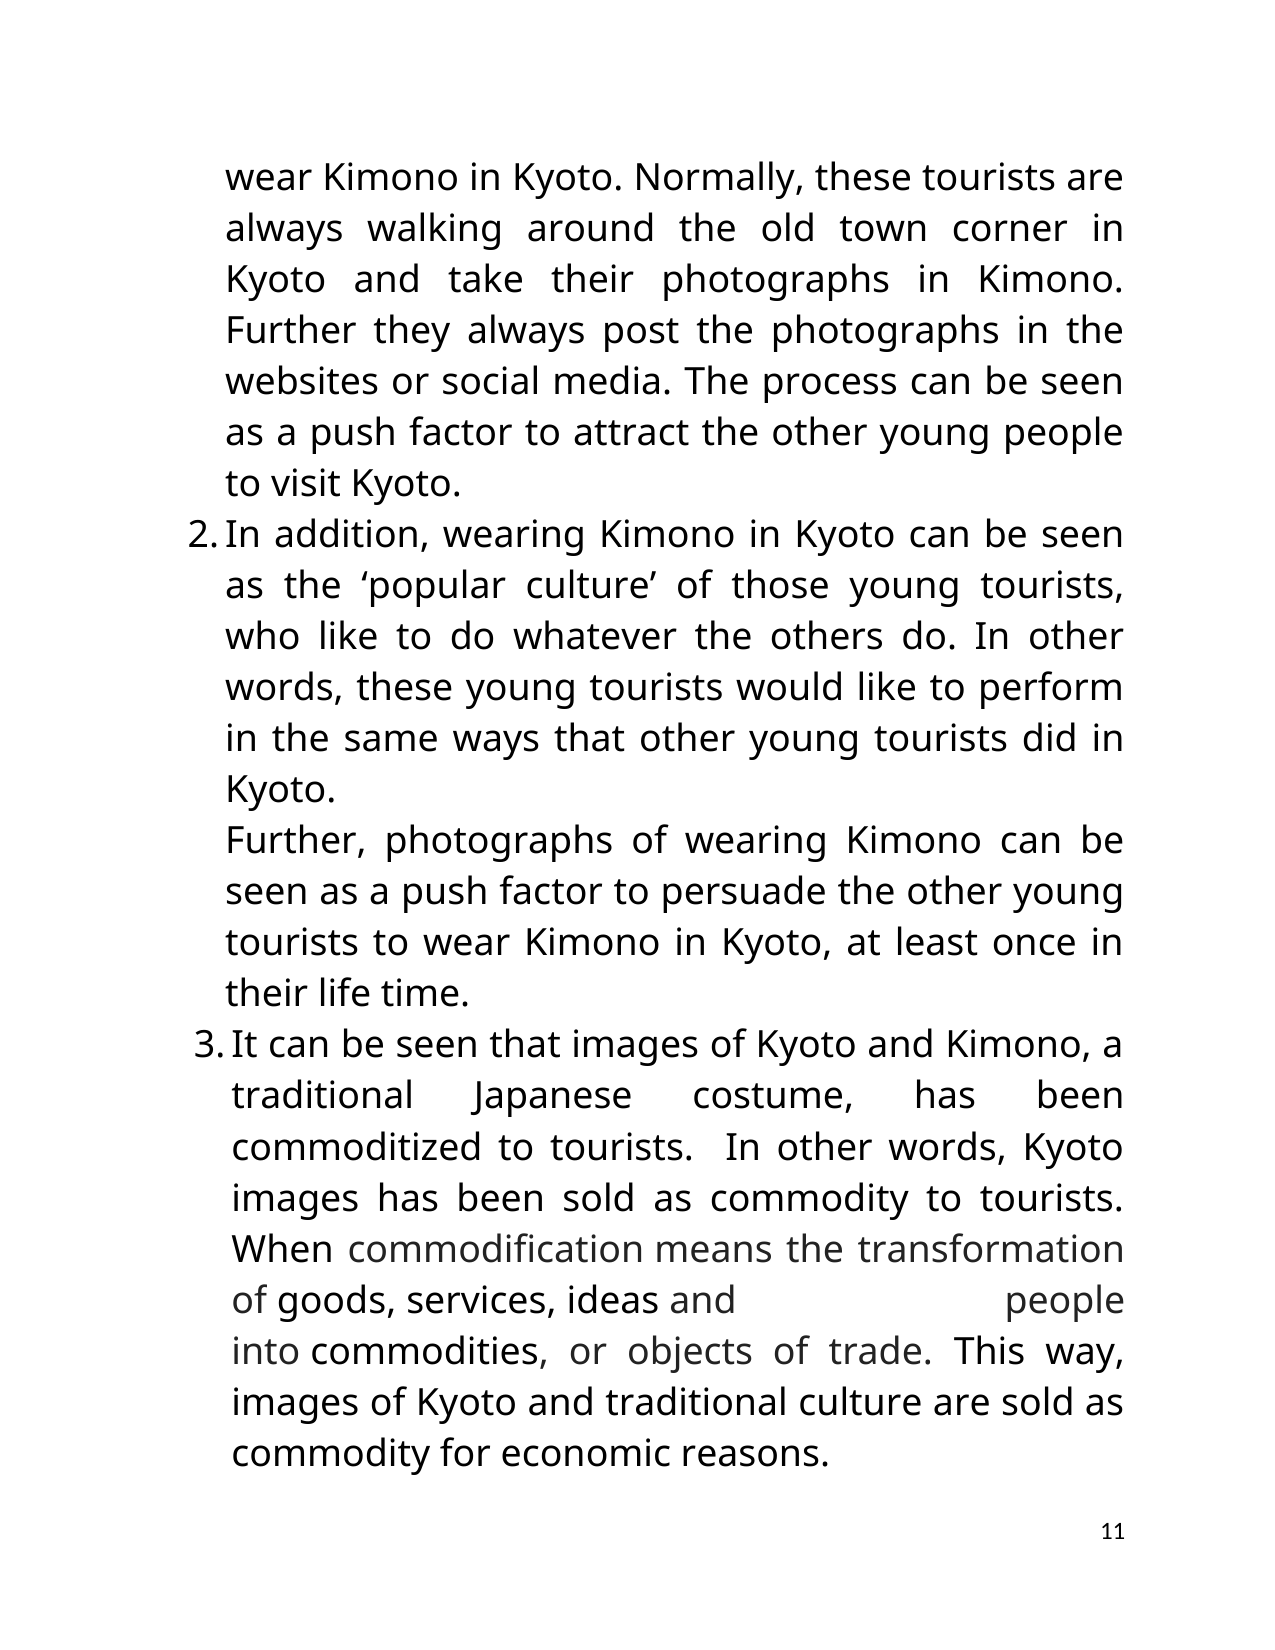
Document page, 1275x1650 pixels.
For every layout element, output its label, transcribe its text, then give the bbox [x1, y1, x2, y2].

list In addition, wearing Kimono in Kyoto can be seen as the ‘popular culture’ of those young tourists, who like to do whatever the others do. In other words, these young tourists would like to perform in the same ways that other young tourists did in Kyoto. [187, 507, 1125, 813]
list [187, 150, 1125, 507]
list Further, photographs of wearing Kimono can be seen as a push factor to persuade the other young tourists to wear Kimono in Kyoto, at least once in their life time. [225, 813, 1125, 1018]
list It can be seen that images of Kyoto and Kimono, a traditional Japanese costume, has been commoditized to tourists. In other words, Kyoto images has been sold as commodity to tourists. When commodification means the transformation of goods, services, ideas and people into commodities, or objects of trade. This way, images of Kyoto and traditional culture are sold as commodity for economic reasons. [194, 1018, 1125, 1477]
